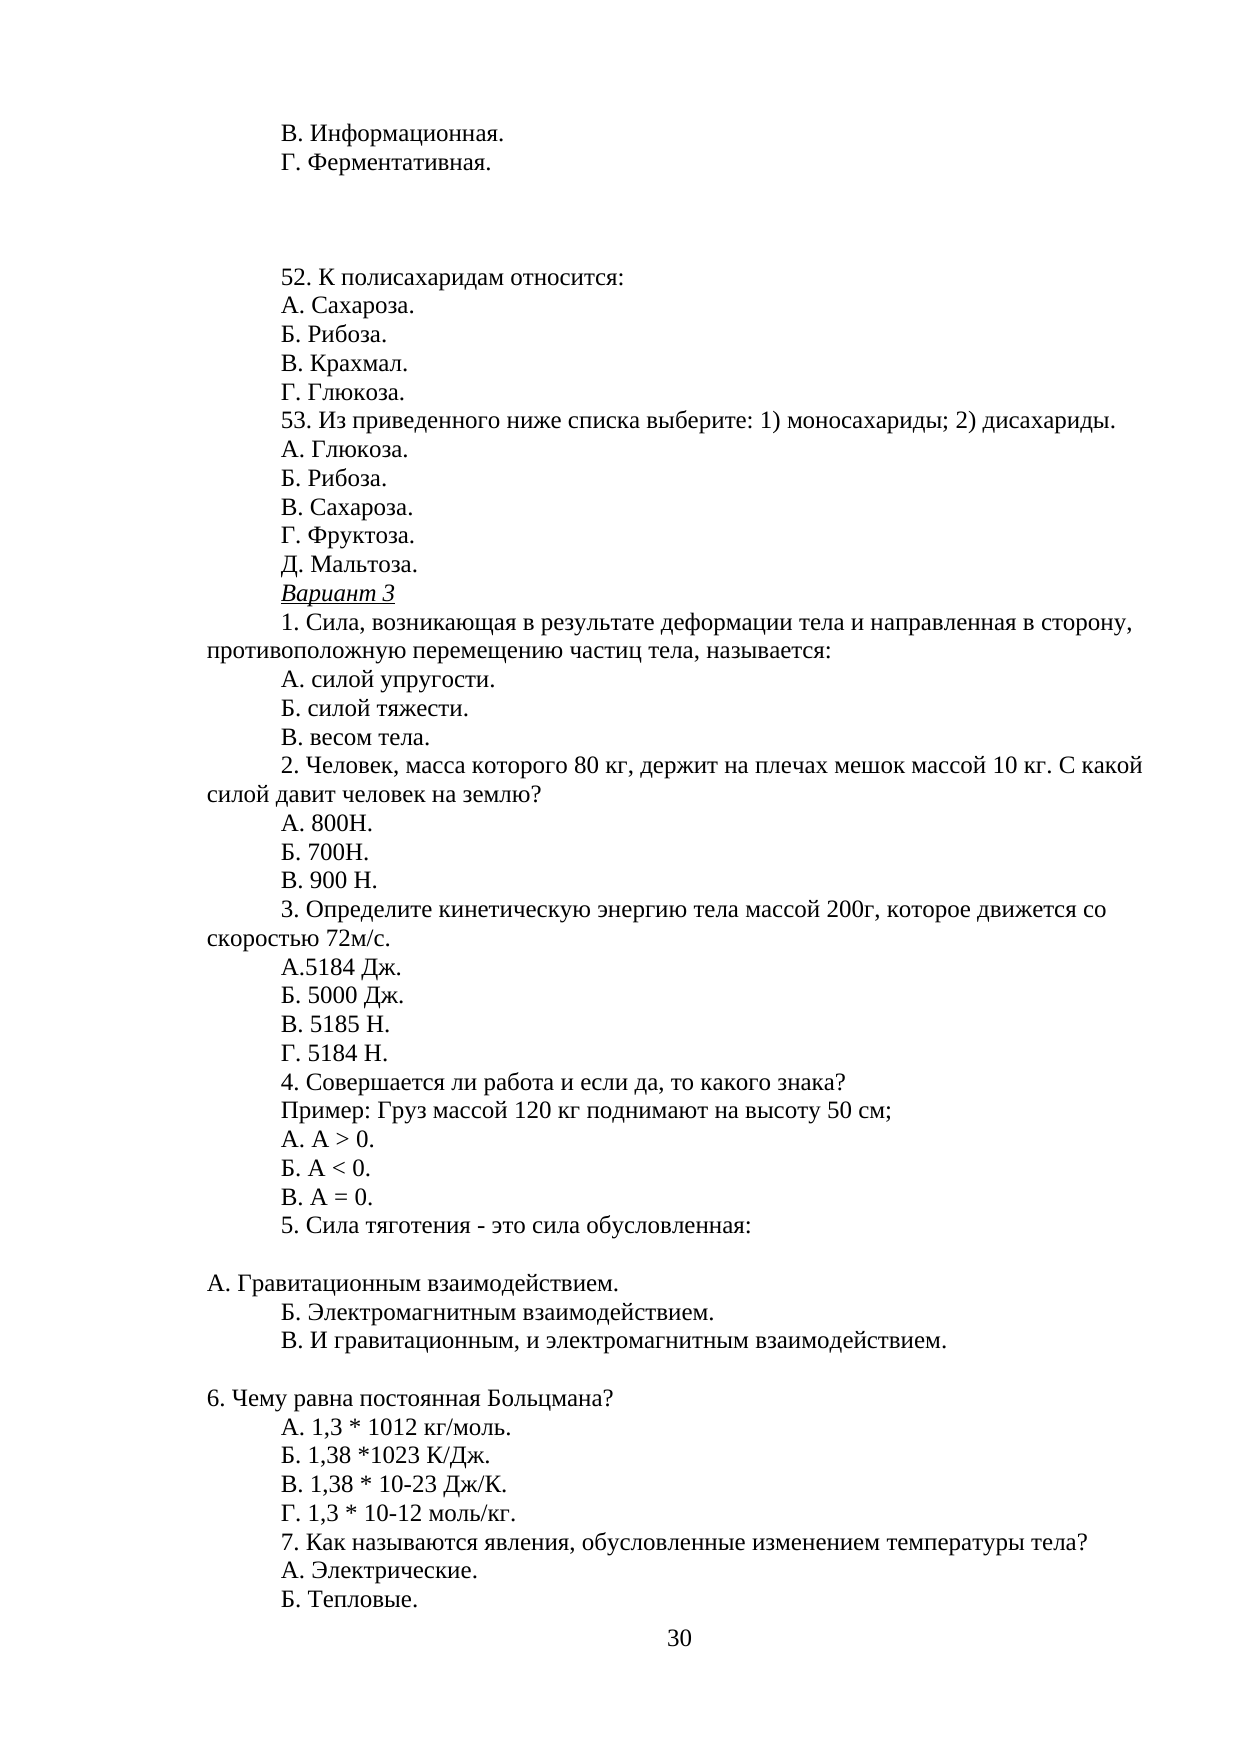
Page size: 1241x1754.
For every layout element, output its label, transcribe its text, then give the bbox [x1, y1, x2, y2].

text 7. Как называются явления, обусловленные изменением температуры тела? [207, 1527, 1181, 1556]
text Г. Фруктоза. [207, 521, 1181, 549]
text Б. Электромагнитным взаимодействием. [207, 1297, 1181, 1326]
text Б. А < 0. [207, 1153, 1181, 1182]
text А. 800Н. [207, 808, 1181, 837]
text В. 5185 Н. [207, 1009, 1181, 1038]
text 5. Сила тяготения - это сила обусловленная: А. Гравитационным взаимодействием. [207, 1211, 1181, 1297]
text Д. Мальтоза. [207, 549, 1181, 578]
text В. Информационная. [207, 118, 1181, 147]
text А. Глюкоза. [207, 434, 1181, 463]
text Б. Тепловые. [207, 1584, 1181, 1613]
text Г. Глюкоза. [207, 377, 1181, 406]
text Б. Рибоза. [207, 463, 1181, 492]
text В. Крахмал. [207, 348, 1181, 377]
text Вариант 3 [207, 578, 1181, 607]
text Б. 1,38 *1023 К/Дж. [207, 1441, 1181, 1469]
text 53. Из приведенного ниже списка выберите: 1) моносахариды; 2) дисахариды. [207, 406, 1181, 434]
text А. Электрические. [207, 1556, 1181, 1584]
text В. 900 Н. [207, 866, 1181, 894]
text А.5184 Дж. [207, 952, 1181, 981]
text А. А > 0. [207, 1124, 1181, 1153]
text В. 1,38 * 10-23 Дж/К. [207, 1469, 1181, 1498]
text 3. Определите кинетическую энергию тела массой 200г, которое движется со скоростью 72м/с. [207, 894, 1181, 952]
text Г. 5184 Н. [207, 1038, 1181, 1067]
text 4. Совершается ли работа и если да, то какого знака? [207, 1067, 1181, 1096]
text Б. Рибоза. [207, 319, 1181, 348]
text А. 1,3 * 1012 кг/моль. [207, 1412, 1181, 1441]
text А. Сахароза. [207, 291, 1181, 319]
text Б. силой тяжести. [207, 693, 1181, 722]
text Б. 5000 Дж. [207, 981, 1181, 1009]
text Г. 1,3 * 10-12 моль/кг. [207, 1498, 1181, 1527]
text Б. 700Н. [207, 837, 1181, 866]
text В. Сахароза. [207, 492, 1181, 521]
text В. И гравитационным, и электромагнитным взаимодействием. 6. Чему равна постоянная Больцмана? [207, 1326, 1181, 1412]
text А. силой упругости. [207, 664, 1181, 693]
text В. весом тела. [207, 722, 1181, 751]
text В. А = 0. [207, 1182, 1181, 1211]
text 52. К полисахаридам относится: [207, 262, 1181, 291]
text 2. Человек, масса которого 80 кг, держит на плечах мешок массой 10 кг. С какой силой давит человек на землю? [207, 751, 1181, 808]
text Г. Ферментативная. [207, 147, 1181, 176]
text Пример: Груз массой 120 кг поднимают на высоту 50 см; [207, 1096, 1181, 1124]
text 1. Сила, возникающая в результате деформации тела и направленная в сторону, противоположную перемещению частиц тела, называется: [207, 607, 1181, 664]
